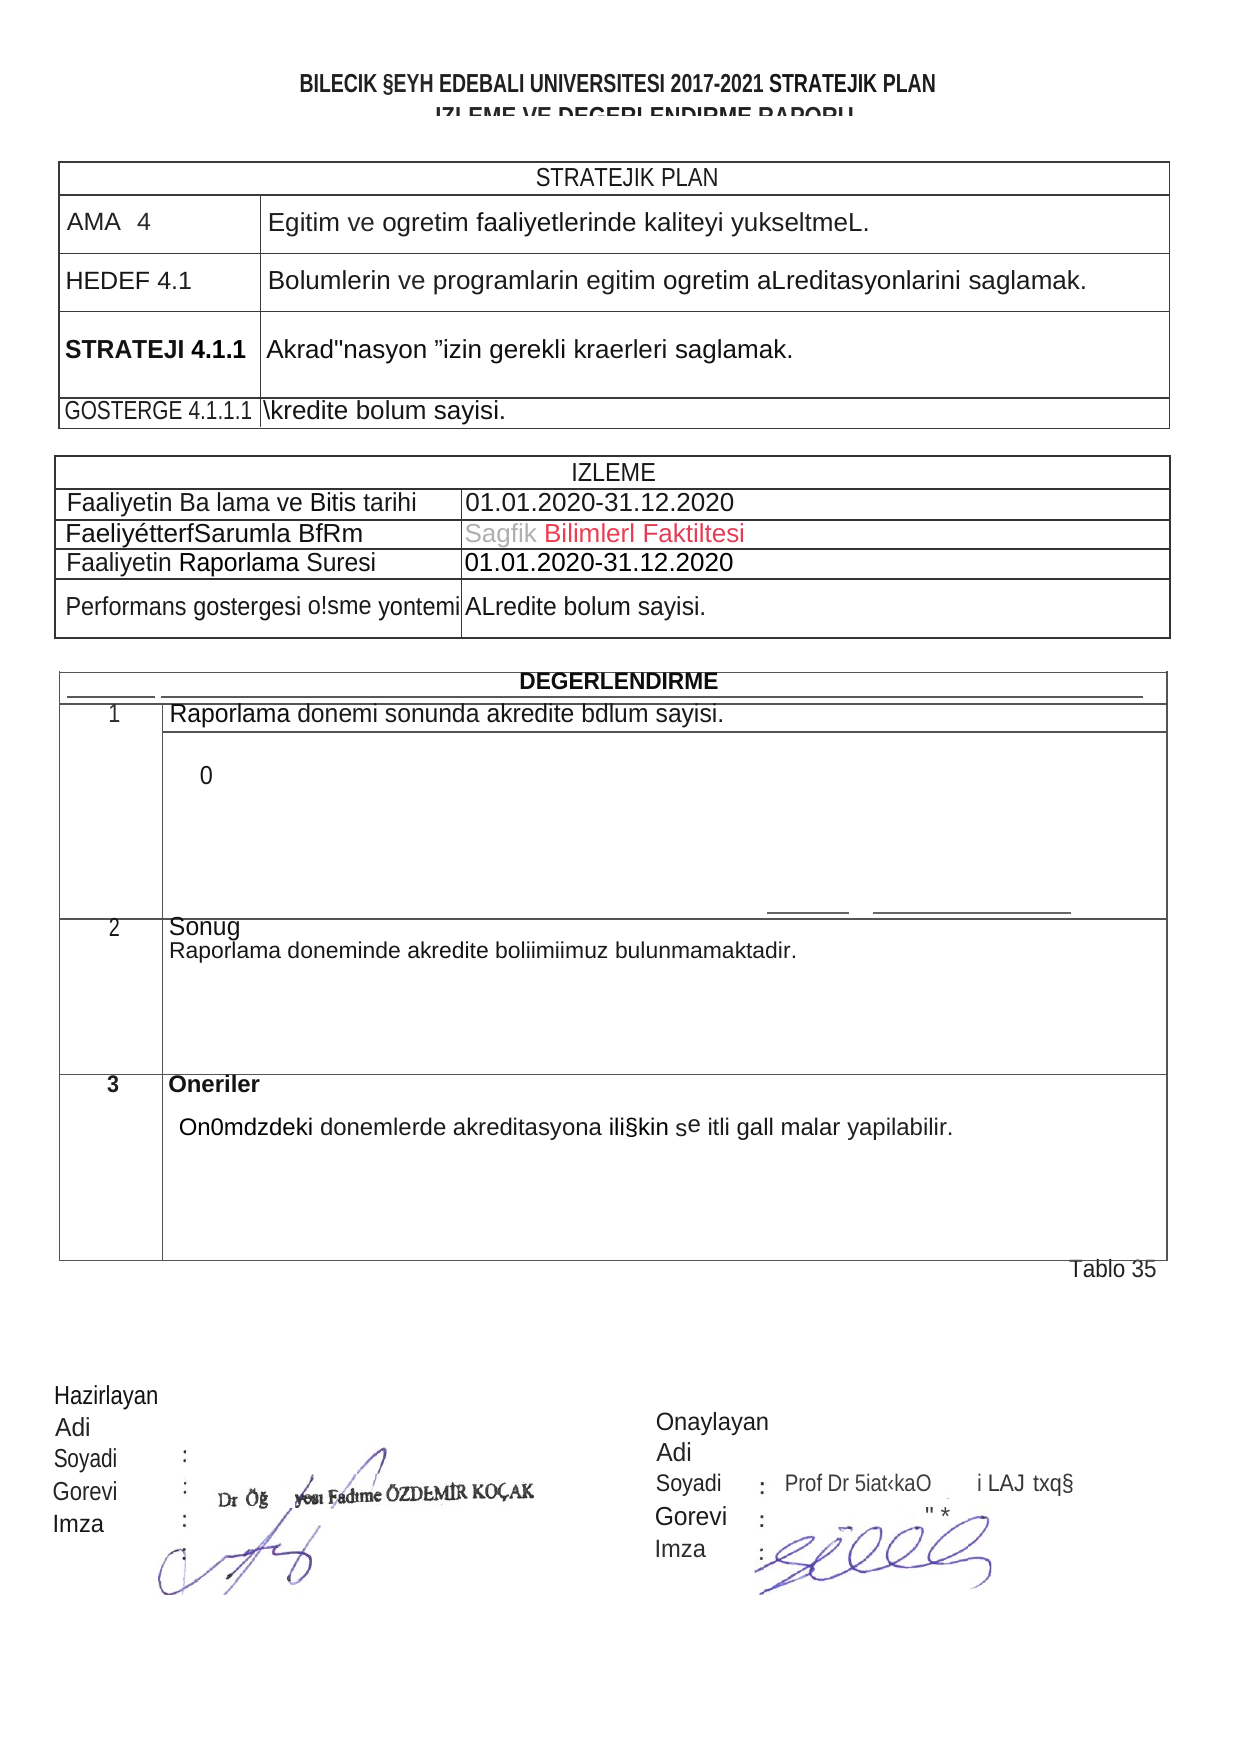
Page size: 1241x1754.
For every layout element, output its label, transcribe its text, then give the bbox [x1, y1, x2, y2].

table_cell Bolumlerin ve programlarin egitim ogretim aLreditasyonlarini saglamak. [261, 254, 1169, 311]
picture [158, 1447, 534, 1595]
table_cell FaeliyétterfSarumla BfRm [56, 521, 461, 548]
text Imza [654, 1534, 1190, 1563]
table_cell Sagfik Bilimlerl Faktiltesi [462, 521, 1169, 548]
text Hazirlayan Adi [54, 1380, 165, 1442]
text Onaylayan [656, 1406, 1190, 1435]
table_cell 01.01.2020-31.12.2020 [462, 550, 1169, 578]
table_cell ALredite bolum sayisi. [462, 580, 1169, 637]
table_cell STRATEJI 4.1.1 [60, 312, 260, 397]
table_cell Faaliyetin Raporlama Suresi [56, 550, 461, 578]
table_cell Egitim ve ogretim faaliyetlerinde kaliteyi yukseltmeL. [261, 196, 1169, 252]
text Soyadi Gorevi Imza [52, 1443, 119, 1537]
text Soyadi Prof Dr 5iat‹kaO i LAJ txq§ [656, 1469, 1190, 1496]
table_header IZLEME [56, 457, 1169, 488]
table_cell GOSTERGE 4.1.1.1 [60, 399, 260, 427]
subtitle Adi [656, 1437, 1190, 1467]
subtitle Gorevi " * [654, 1501, 1190, 1531]
table_header STRATEJIK PLAN [60, 163, 1169, 194]
table_cell \kredite bolum sayisi. [261, 399, 1169, 427]
table_cell AMA 4 [60, 196, 260, 252]
table_cell Faaliyetin Ba lama ve Bitis tarihi [56, 490, 461, 519]
picture [754, 1563, 992, 1595]
picture [754, 1496, 992, 1501]
table_cell HEDEF 4.1 [60, 254, 260, 311]
text Tablo 35 [35, 1254, 1156, 1283]
table_cell Akrad"nasyon ”izin gerekli kraerleri saglamak. [261, 312, 1169, 397]
table_cell 01.01.2020-31.12.2020 [462, 490, 1169, 519]
table_cell Performans gostergesi o!sme yontemi [56, 580, 461, 637]
